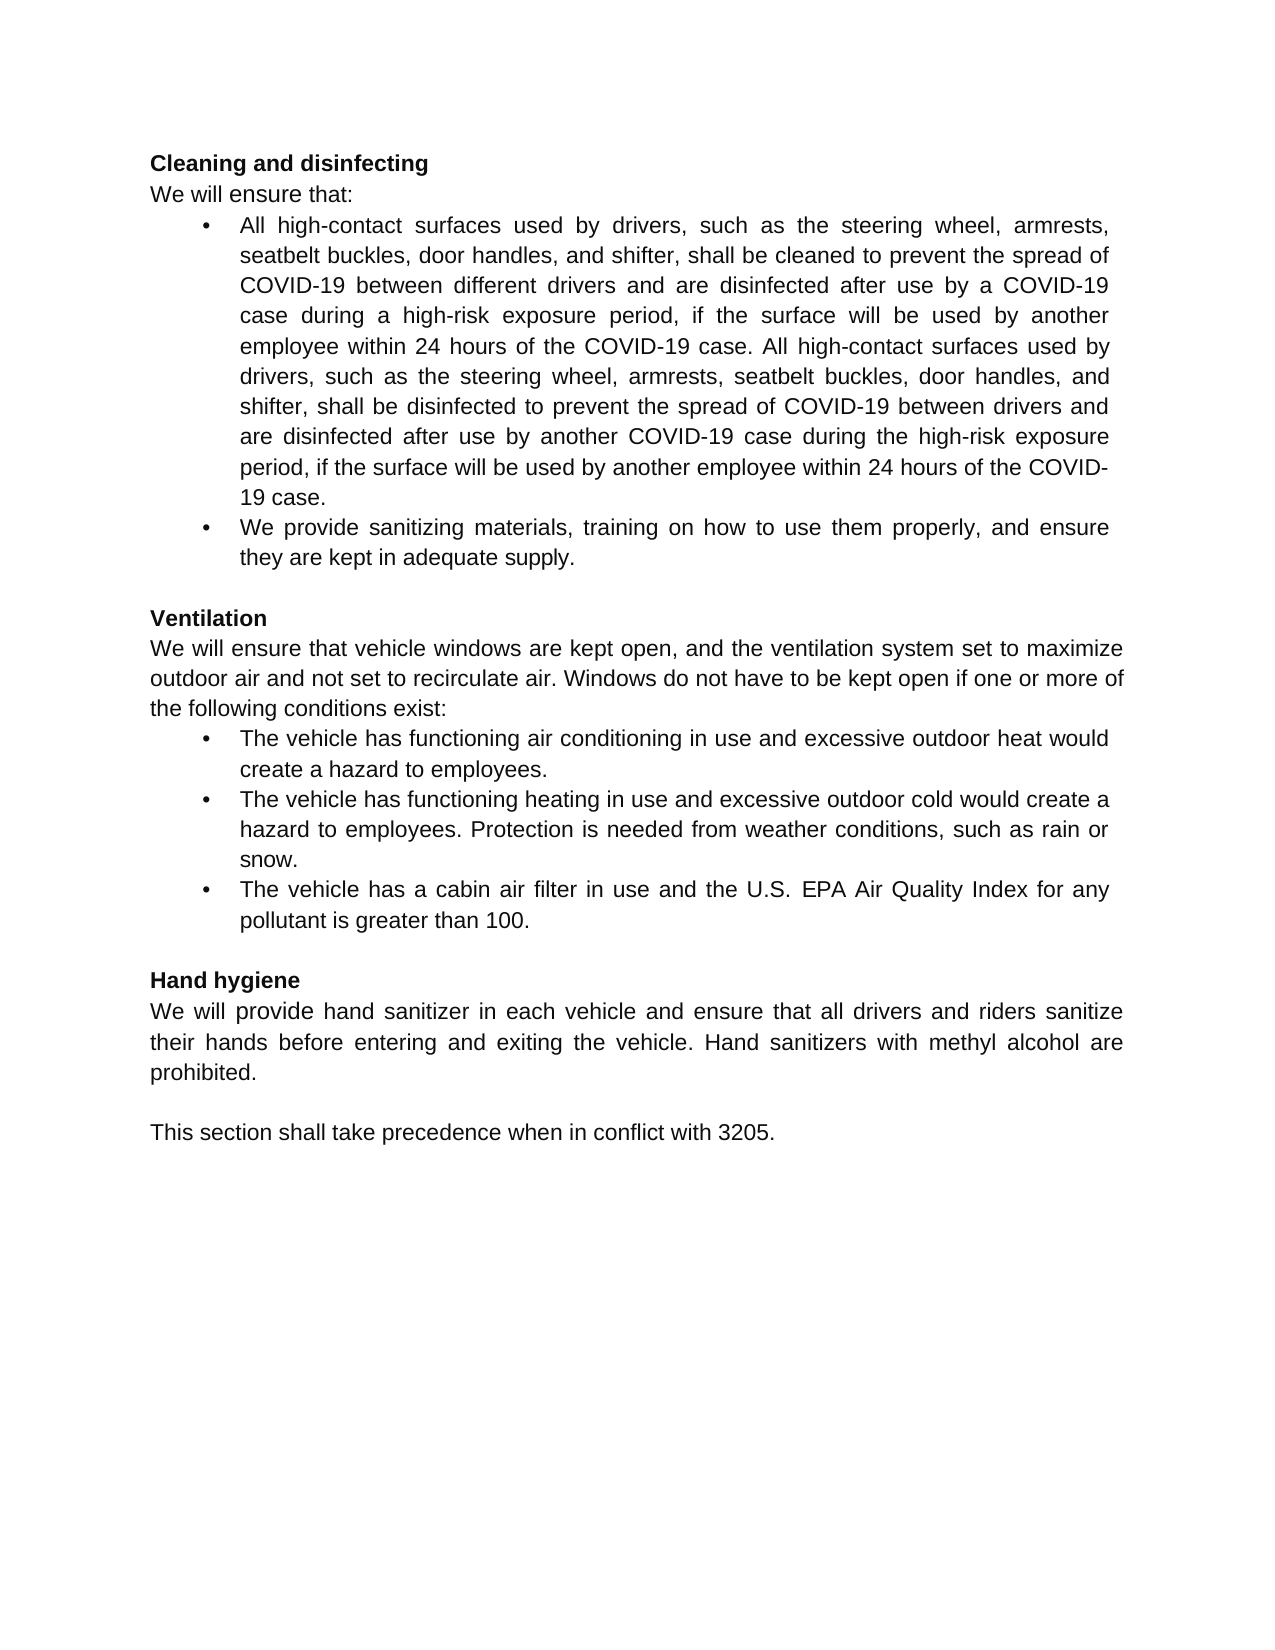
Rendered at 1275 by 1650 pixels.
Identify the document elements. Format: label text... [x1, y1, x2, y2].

text We will ensure that vehicle windows are kept open, and the ventilation system set to maximize outdoor air and not set to recirculate air. Windows do not have to be kept open if one or more of the following conditions exist: [150, 635, 1125, 722]
text Hand hygiene [150, 967, 1125, 993]
text This section shall take precedence when in conflict with 3205. [150, 1119, 1125, 1146]
text Ventilation [150, 604, 1125, 631]
list The vehicle has a cabin air filter in use and the U.S. EPA Air Quality Index for any pollutant is greater than 100. [202, 876, 1110, 933]
text We will provide hand sanitizer in each vehicle and ensure that all drivers and riders sanitize their hands before entering and exiting the vehicle. Hand sanitizers with methyl alcohol are prohibited. [150, 997, 1125, 1085]
text We will ensure that: [150, 180, 1125, 208]
text Cleaning and disinfecting [150, 150, 1125, 176]
list We provide sanitizing materials, training on how to use them properly, and ensure they are kept in adequate supply. [202, 514, 1110, 571]
list The vehicle has functioning air conditioning in use and excessive outdoor heat would create a hazard to employees. [202, 725, 1110, 782]
list All high-contact surfaces used by drivers, such as the steering wheel, armrests, seatbelt buckles, door handles, and shifter, shall be cleaned to prevent the spread of COVID-19 between different drivers and are disinfected after use by a COVID-19 case during a high-risk exposure period, if the surface will be used by another employee within 24 hours of the COVID-19 case. All high-contact surfaces used by drivers, such as the steering wheel, armrests, seatbelt buckles, door handles, and shifter, shall be disinfected to prevent the spread of COVID-19 between drivers and are disinfected after use by another COVID-19 case during the high-risk exposure period, if the surface will be used by another employee within 24 hours of the COVID-19 case. [202, 212, 1110, 510]
list The vehicle has functioning heating in use and excessive outdoor cold would create a hazard to employees. Protection is needed from weather conditions, such as rain or snow. [202, 786, 1110, 873]
